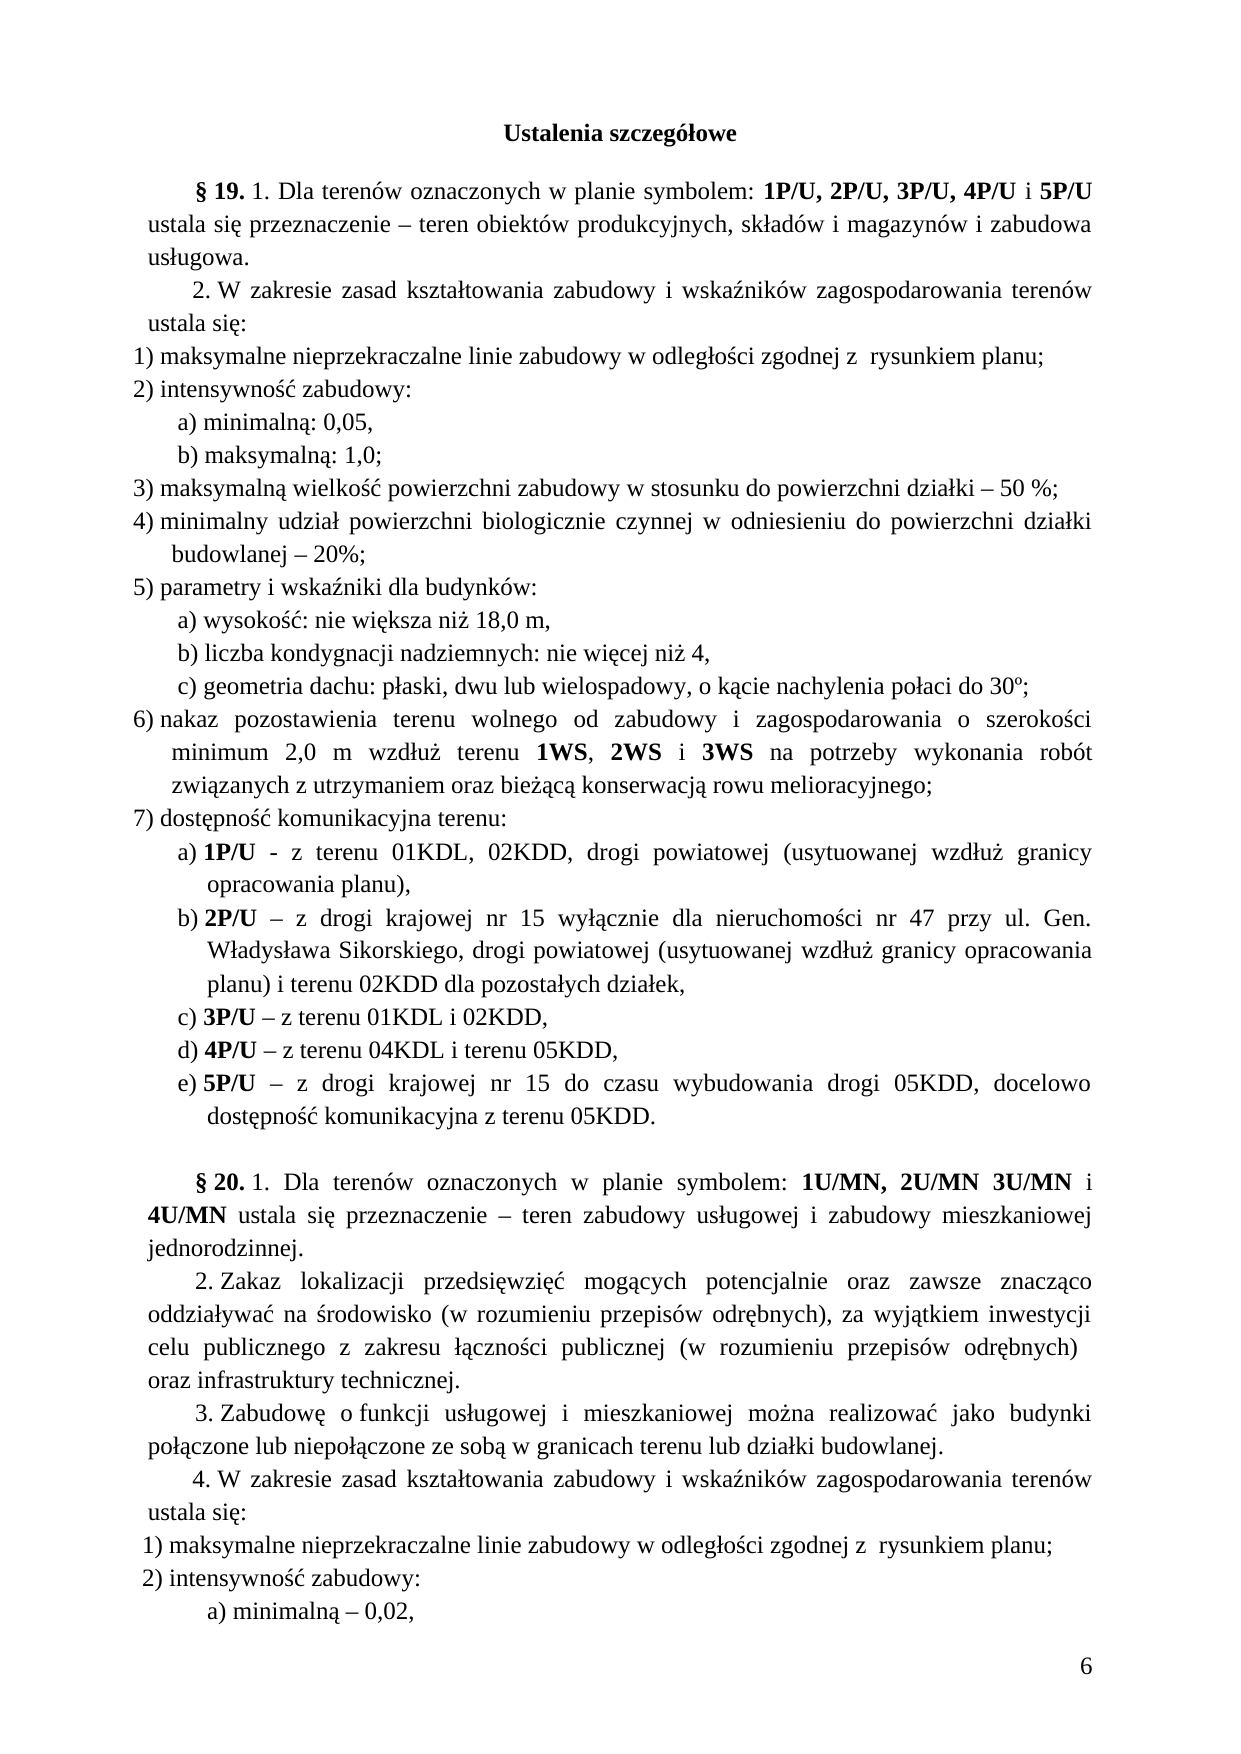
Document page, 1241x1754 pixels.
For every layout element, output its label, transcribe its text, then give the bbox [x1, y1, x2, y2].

text geometria dachu: płaski, dwu lub wielospadowy, o kącie nachylenia połaci do 30º; [177, 671, 1092, 700]
text Ustalenia szczegółowe [148, 118, 1092, 147]
text maksymalne nieprzekraczalne linie zabudowy w odległości zgodnej z rysunkiem planu; [142, 1530, 1092, 1559]
text nakaz pozostawienia terenu wolnego od zabudowy i zagospodarowania o szerokości minimum 2,0 m wzdłuż terenu 1WS, 2WS i 3WS na potrzeby wykonania robót związanych z utrzymaniem oraz bieżącą konserwacją rowu melioracyjnego; [133, 704, 1092, 799]
text maksymalną wielkość powierzchni zabudowy w stosunku do powierzchni działki – 50 %; [133, 473, 1092, 502]
text 1. Dla terenów oznaczonych w planie symbolem: 1P/U, 2P/U, 3P/U, 4P/U i 5P/U ustala się przeznaczenie – teren obiektów produkcyjnych, składów i magazynów i zabudowa usługowa. [148, 176, 1092, 271]
text intensywność zabudowy: [142, 1563, 1092, 1592]
text 1P/U - z terenu 01KDL, 02KDD, drogi powiatowej (usytuowanej wzdłuż granicy opracowania planu), [177, 837, 1092, 898]
text 5P/U – z drogi krajowej nr 15 do czasu wybudowania drogi 05KDD, docelowo dostępność komunikacyjna z terenu 05KDD. [177, 1068, 1092, 1129]
text dostępność komunikacyjna terenu: [133, 803, 1092, 832]
text parametry i wskaźniki dla budynków: [133, 572, 1092, 601]
text intensywność zabudowy: [133, 374, 1092, 403]
text 2P/U – z drogi krajowej nr 15 wyłącznie dla nieruchomości nr 47 przy ul. Gen. Władysława Sikorskiego, drogi powiatowej (usytuowanej wzdłuż granicy opracowania planu) i terenu 02KDD dla pozostałych działek, [177, 903, 1092, 997]
list W zakresie zasad kształtowania zabudowy i wskaźników zagospodarowania terenów ustala się: [148, 275, 1092, 337]
list W zakresie zasad kształtowania zabudowy i wskaźników zagospodarowania terenów ustala się: [148, 1464, 1092, 1526]
text minimalną: 0,05, [177, 407, 1092, 436]
text maksymalną: 1,0; [177, 440, 1092, 469]
text minimalną – 0,02, [207, 1596, 1092, 1625]
list Zabudowę o funkcji usługowej i mieszkaniowej można realizować jako budynki połączone lub niepołączone ze sobą w granicach terenu lub działki budowlanej. [148, 1398, 1092, 1460]
text maksymalne nieprzekraczalne linie zabudowy w odległości zgodnej z rysunkiem planu; [133, 341, 1092, 370]
text minimalny udział powierzchni biologicznie czynnej w odniesieniu do powierzchni działki budowlanej – 20%; [133, 506, 1092, 568]
text 1. Dla terenów oznaczonych w planie symbolem: 1U/MN, 2U/MN 3U/MN i 4U/MN ustala się przeznaczenie – teren zabudowy usługowej i zabudowy mieszkaniowej jednorodzinnej. [148, 1167, 1092, 1262]
text liczba kondygnacji nadziemnych: nie więcej niż 4, [177, 638, 1092, 667]
text 4P/U – z terenu 04KDL i terenu 05KDD, [177, 1035, 1092, 1063]
list Zakaz lokalizacji przedsięwzięć mogących potencjalnie oraz zawsze znacząco oddziaływać na środowisko (w rozumieniu przepisów odrębnych), za wyjątkiem inwestycji celu publicznego z zakresu łączności publicznej (w rozumieniu przepisów odrębnych) oraz infrastruktury technicznej. [148, 1266, 1092, 1394]
text wysokość: nie większa niż 18,0 m, [177, 605, 1092, 634]
text 3P/U – z terenu 01KDL i 02KDD, [177, 1002, 1092, 1030]
